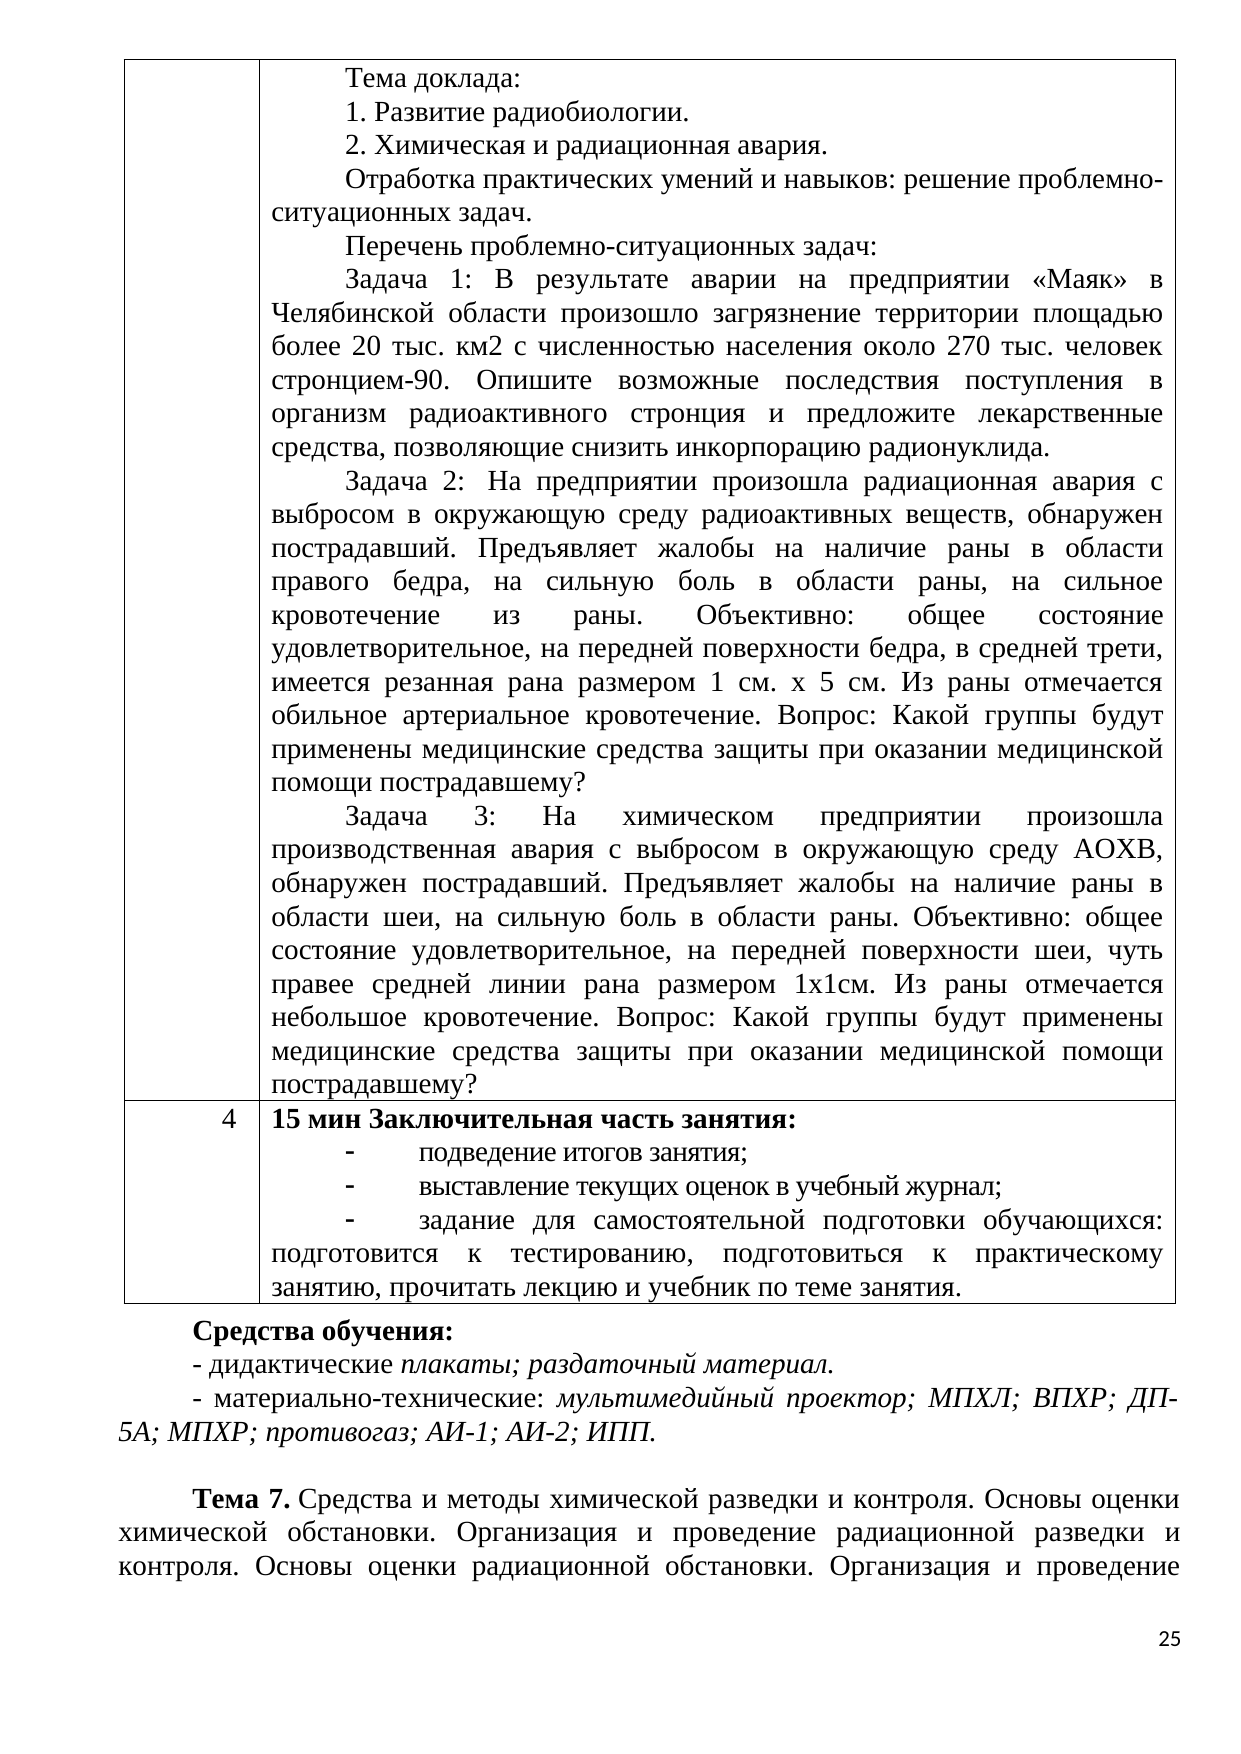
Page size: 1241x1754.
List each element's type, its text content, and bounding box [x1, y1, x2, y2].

table_cell 3 [125, 60, 259, 1100]
text - дидактические плакаты; раздаточный материал. [118, 1347, 1181, 1380]
text Средства обучения: [118, 1313, 1181, 1347]
text - материально-технические: мультимедийный проектор; МПХЛ; ВПХР; ДП-5А; МПХР; противогаз; АИ-1; АИ-2; ИПП. [118, 1380, 1181, 1447]
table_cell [260, 60, 1175, 1100]
table_cell 4 [125, 1101, 259, 1302]
table_cell 15 мин Заключительная часть занятия: подведение итогов занятия; выставление текущих оценок в учебный журнал; задание для самостоятельной подготовки обучающихся: подготовится к тестированию, подготовиться к практическому занятию, прочитать лекцию и учебник по теме занятия. [260, 1101, 1175, 1302]
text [118, 1481, 1181, 1581]
